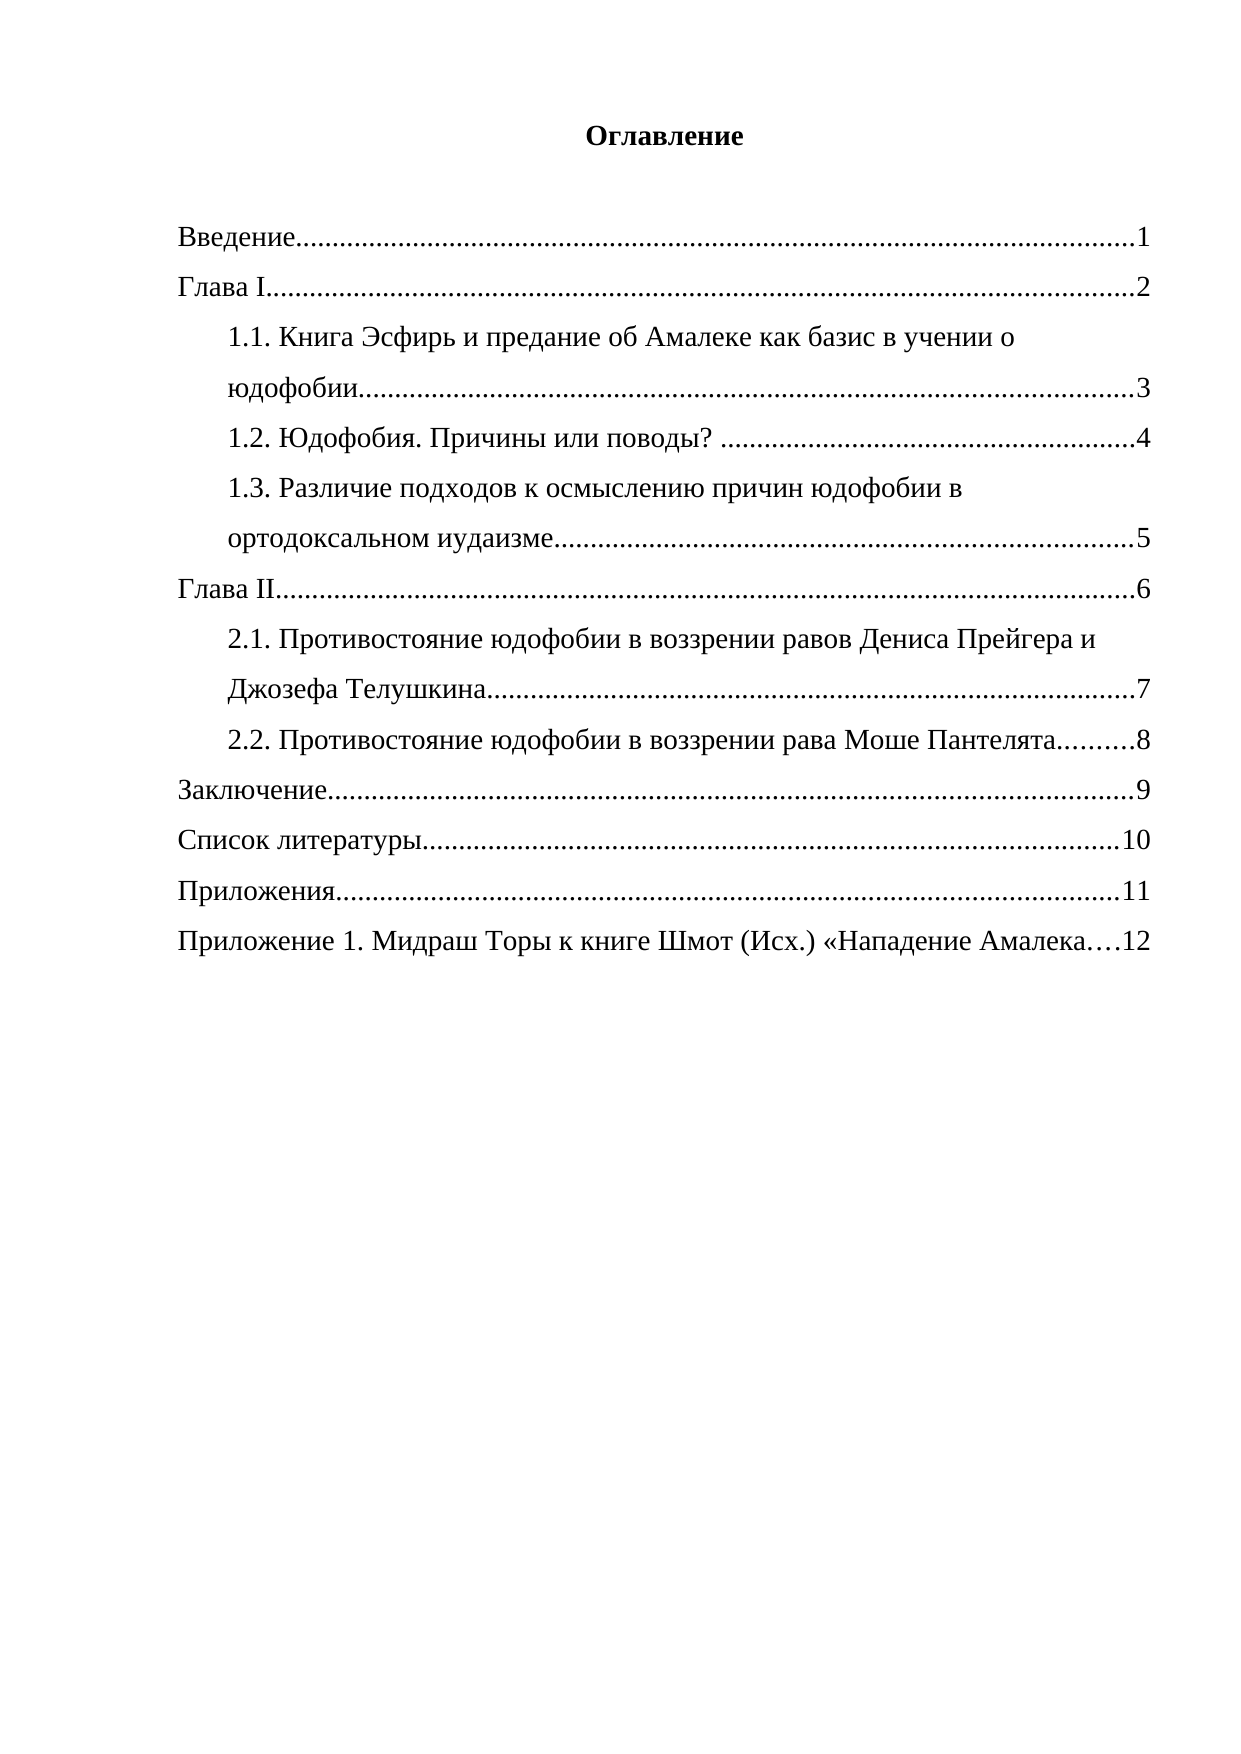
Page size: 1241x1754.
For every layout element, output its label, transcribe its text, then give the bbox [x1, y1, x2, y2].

text Приложения 11 [177, 873, 1152, 906]
text Оглавление [177, 118, 1152, 152]
text 2.2. Противостояние юдофобии в воззрении рава Моше Пантелята. 8 [227, 722, 1152, 755]
text Глава I. 2 [177, 269, 1152, 303]
text 1.2. Юдофобия. Причины или поводы? 4 [227, 420, 1152, 453]
text Заключение 9 [177, 772, 1152, 806]
text Глава II 6 [177, 571, 1152, 604]
text Введение 1 [177, 219, 1152, 252]
text 1.3. Различие подходов к осмыслению причин юдофобии в ортодоксальном иудаизме 5 [227, 470, 1152, 554]
text Приложение 1. Мидраш Торы к книге Шмот (Исх.) «Нападение Амалека 12 [177, 923, 1152, 957]
text 2.1. Противостояние юдофобии в воззрении равов Дениса Прейгера и Джозефа Телушкина. 7 [227, 621, 1152, 705]
text Список литературы 10 [177, 822, 1152, 856]
text 1.1. Книга Эсфирь и предание об Амалеке как базис в учении о юдофобии 3 [227, 319, 1152, 403]
